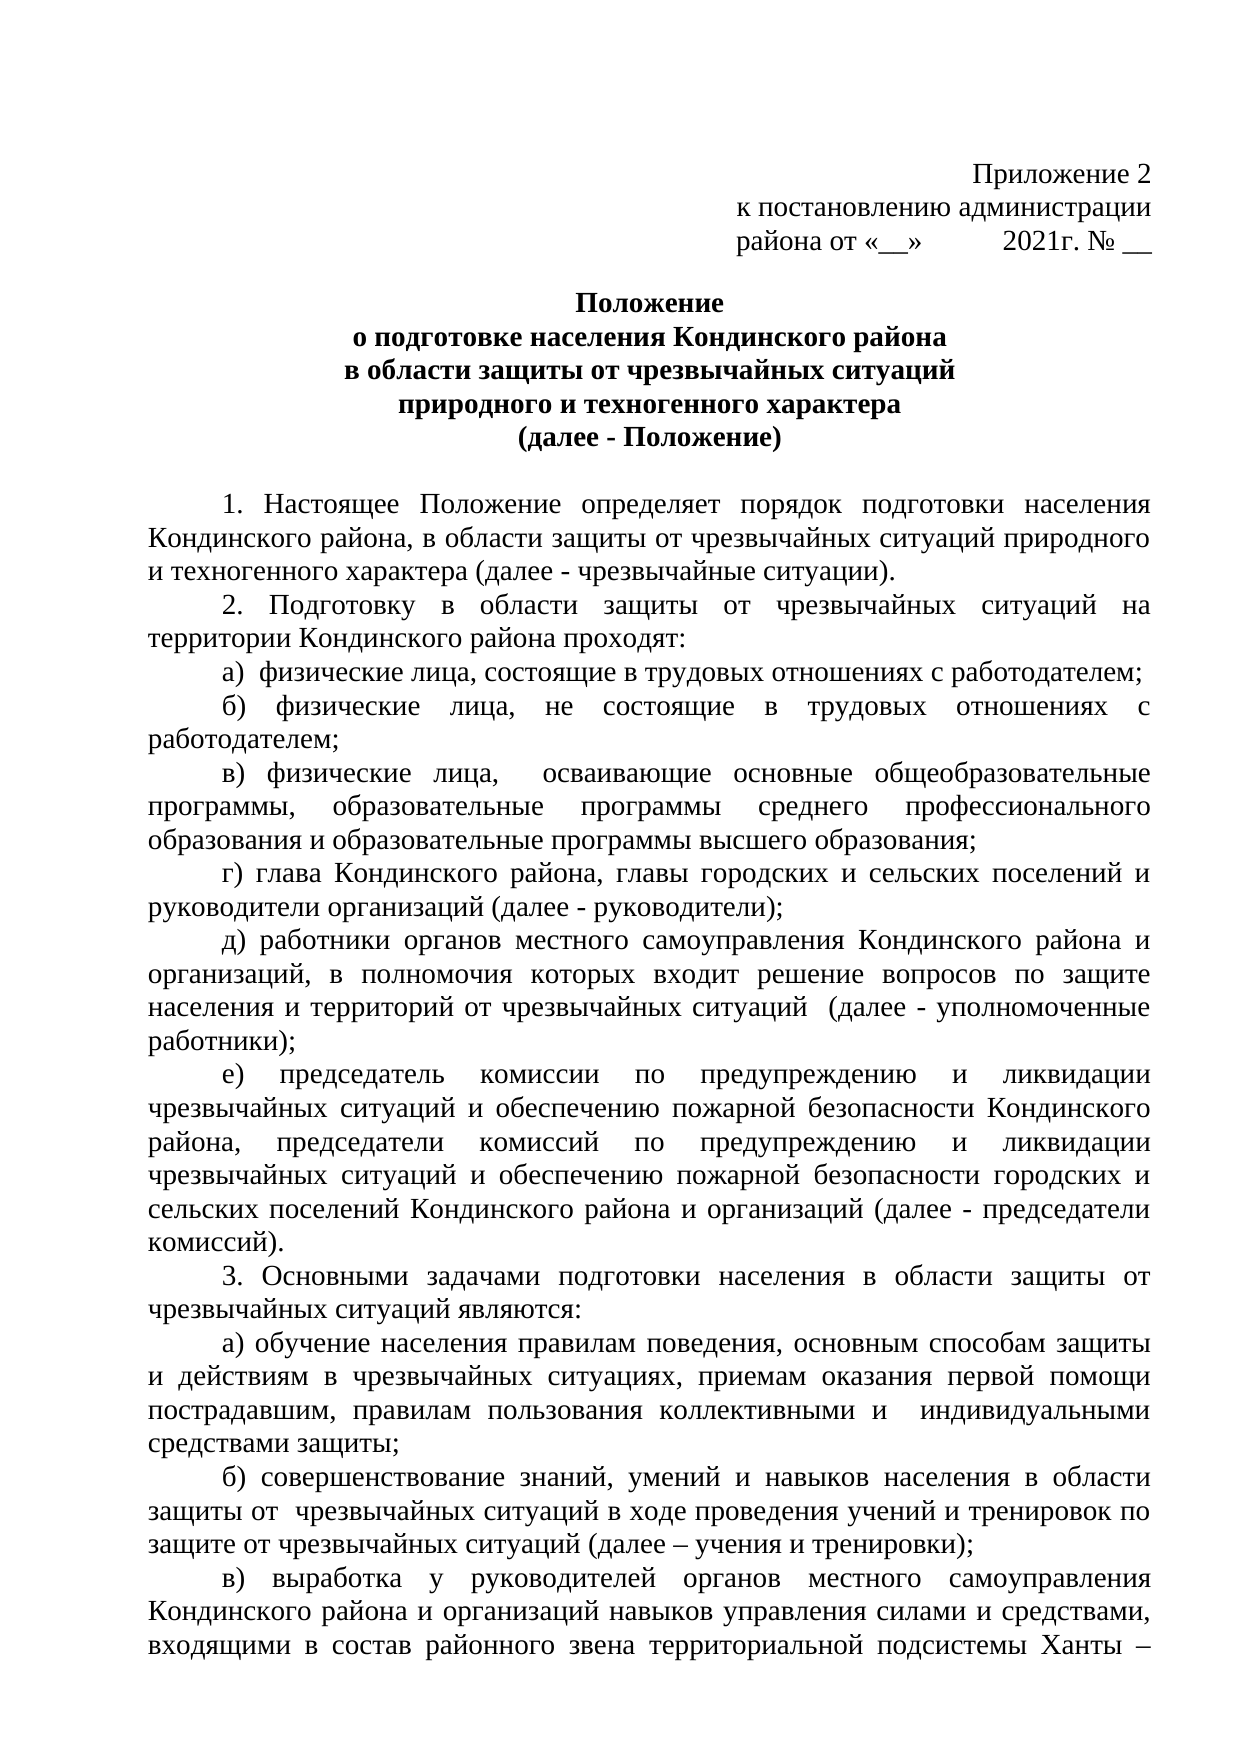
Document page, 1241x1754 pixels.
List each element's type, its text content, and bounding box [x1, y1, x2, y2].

text природного и техногенного характера (далее - Положение) [148, 386, 1152, 453]
text г) глава Кондинского района, главы городских и сельских поселений и руководители организаций (далее - руководители); [148, 855, 1152, 922]
text Приложение 2 [148, 156, 1152, 189]
text в области защиты от чрезвычайных ситуаций [148, 352, 1152, 386]
text д) работники органов местного самоуправления Кондинского района и организаций, в полномочия которых входит решение вопросов по защите населения и территорий от чрезвычайных ситуаций (далее - уполномоченные работники); [148, 922, 1152, 1057]
text б) совершенствование знаний, умений и навыков населения в области защиты от чрезвычайных ситуаций в ходе проведения учений и тренировок по защите от чрезвычайных ситуаций (далее – учения и тренировки); [148, 1459, 1152, 1560]
text Положение о подготовке населения Кондинского района [148, 285, 1152, 352]
text 3. Основными задачами подготовки населения в области защиты от чрезвычайных ситуаций являются: [148, 1258, 1152, 1325]
text 2. Подготовку в области защиты от чрезвычайных ситуаций на территории Кондинского района проходят: [148, 587, 1152, 654]
text е) председатель комиссии по предупреждению и ликвидации чрезвычайных ситуаций и обеспечению пожарной безопасности Кондинского района, председатели комиссий по предупреждению и ликвидации чрезвычайных ситуаций и обеспечению пожарной безопасности городских и сельских поселений Кондинского района и организаций (далее - председатели комиссий). [148, 1057, 1152, 1258]
text к постановлению администрации [148, 189, 1152, 223]
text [148, 1560, 1152, 1660]
text б) физические лица, не состоящие в трудовых отношениях с работодателем; [148, 688, 1152, 755]
text 1. Настоящее Положение определяет порядок подготовки населения Кондинского района, в области защиты от чрезвычайных ситуаций природного и техногенного характера (далее - чрезвычайные ситуации). [148, 486, 1152, 587]
text в) физические лица, осваивающие основные общеобразовательные программы, образовательные программы среднего профессионального образования и образовательные программы высшего образования; [148, 755, 1152, 855]
text а) обучение населения правилам поведения, основным способам защиты и действиям в чрезвычайных ситуациях, приемам оказания первой помощи пострадавшим, правилам пользования коллективными и индивидуальными средствами защиты; [148, 1325, 1152, 1459]
text а) физические лица, состоящие в трудовых отношениях с работодателем; [148, 654, 1152, 688]
text района от «__» 2021г. № __ [148, 223, 1152, 256]
